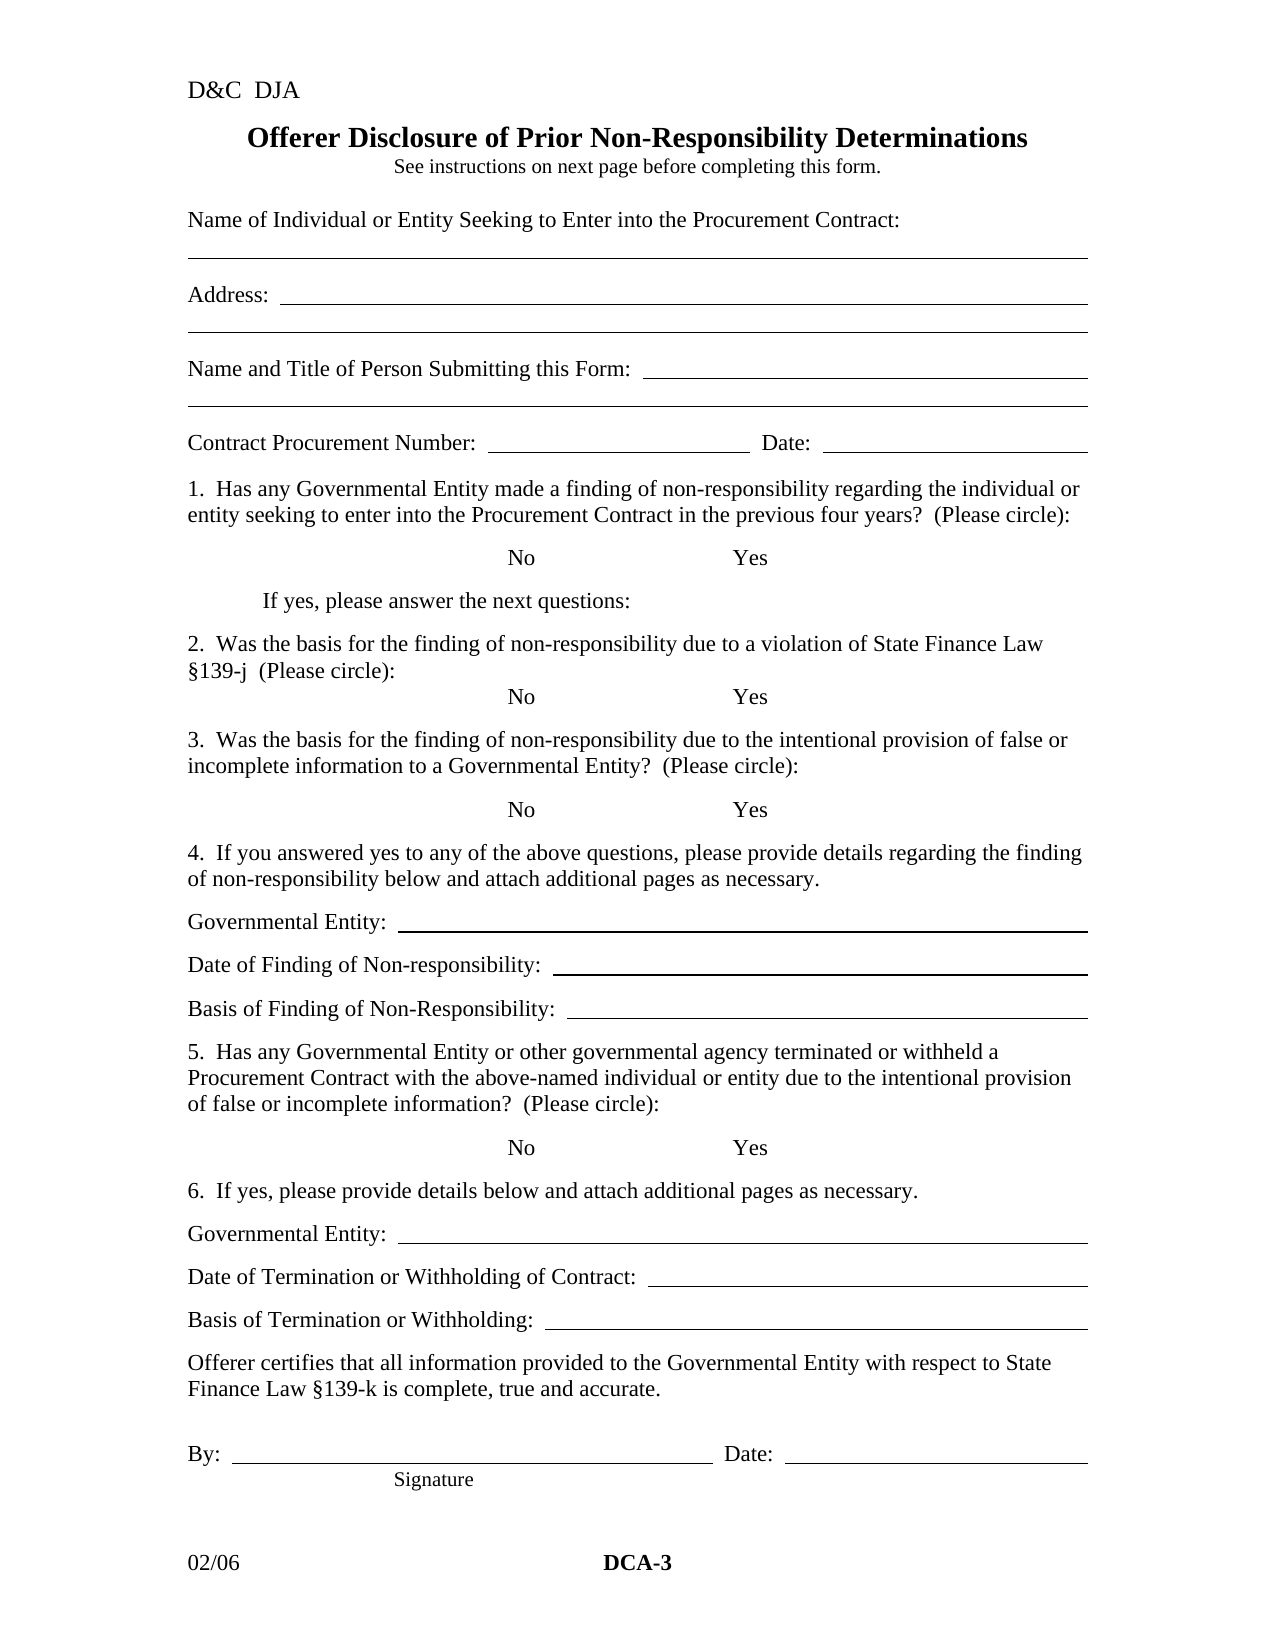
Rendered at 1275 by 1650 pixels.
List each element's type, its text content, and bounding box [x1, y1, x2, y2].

text Governmental Entity: [187, 908, 1087, 935]
text Basis of Termination or Withholding: [187, 1306, 1087, 1332]
text 5. Has any Governmental Entity or other governmental agency terminated or withheld a Procurement Contract with the above-named individual or entity due to the intentional provision of false or incomplete information? (Please circle): [187, 1038, 1087, 1117]
text Contract Procurement Number: Date: [187, 429, 1087, 456]
text Name of Individual or Entity Seeking to Enter into the Procurement Contract: [187, 206, 1087, 233]
text Date of Termination or Withholding of Contract: [187, 1263, 1087, 1289]
text No Yes [187, 683, 1087, 709]
text Date of Finding of Non-responsibility: [187, 951, 1087, 978]
text Offerer Disclosure of Prior Non-Responsibility Determinations [187, 120, 1087, 153]
text See instructions on next page before completing this form. [187, 153, 1087, 178]
text Name and Title of Person Submitting this Form: [187, 355, 1087, 381]
text 3. Was the basis for the finding of non-responsibility due to the intentional provision of false or incomplete information to a Governmental Entity? (Please circle): [187, 726, 1087, 779]
text 6. If yes, please provide details below and attach additional pages as necessary. [187, 1177, 1087, 1203]
text By: Date: [187, 1440, 1087, 1467]
text Offerer certifies that all information provided to the Governmental Entity with respect to State Finance Law §139-k is complete, true and accurate. [187, 1349, 1087, 1402]
text If yes, please answer the next questions: [187, 587, 1087, 614]
text 1. Has any Governmental Entity made a finding of non-responsibility regarding the individual or entity seeking to enter into the Procurement Contract in the previous four years? (Please circle): [187, 475, 1087, 527]
text Basis of Finding of Non-Responsibility: [187, 994, 1087, 1021]
text No Yes [187, 1133, 1087, 1160]
text 2. Was the basis for the finding of non-responsibility due to a violation of State Finance Law §139-j (Please circle): [187, 630, 1087, 683]
text No Yes [187, 796, 1087, 822]
text Address: [187, 281, 1087, 307]
text No Yes [187, 544, 1087, 571]
text Signature [187, 1467, 1087, 1491]
text Governmental Entity: [187, 1220, 1087, 1246]
text 4. If you answered yes to any of the above questions, please provide details regarding the finding of non-responsibility below and attach additional pages as necessary. [187, 839, 1087, 892]
